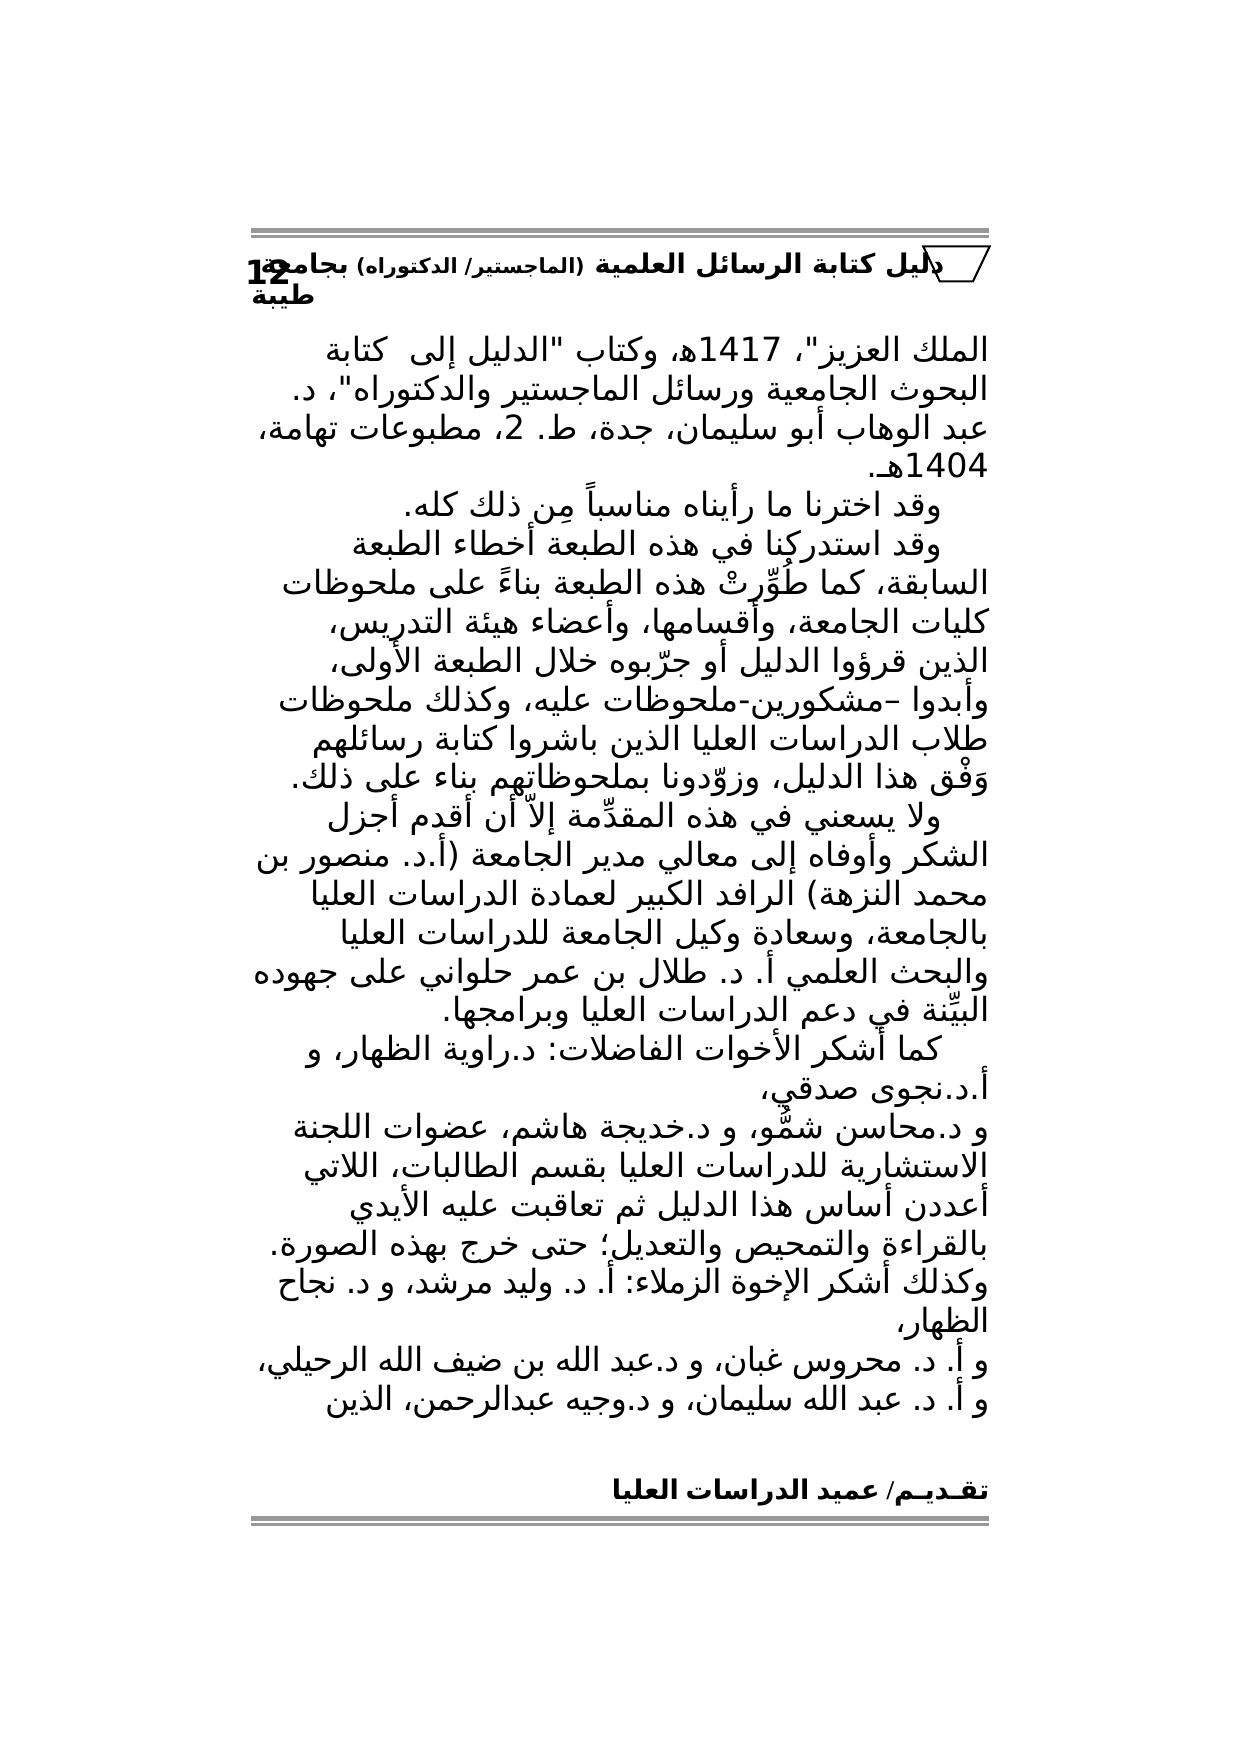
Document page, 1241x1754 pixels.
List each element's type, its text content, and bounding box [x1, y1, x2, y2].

text ولا يسعني في هذه المقدِّمة إلاّ أن أقدم أجزل الشكر وأوفاه إلى معالي مدير الجامعة (أ.د. منصور بن محمد النزهة) الرافد الكبير لعمادة الدراسات العليا بالجامعة، وسعادة وكيل الجامعة للدراسات العليا والبحث العلمي أ. د. طلال بن عمر حلواني على جهوده البيِّنة في دعم الدراسات العليا وبرامجها. [251, 797, 989, 1030]
text وقد استدركنا في هذه الطبعة أخطاء الطبعة السابقة، كما طُوِّرتْ هذه الطبعة بناءً على ملحوظات كليات الجامعة، وأقسامها، وأعضاء هيئة التدريس، الذين قرؤوا الدليل أو جرّبوه خلال الطبعة الأولى، وأبدوا –مشكورين-ملحوظات عليه، وكذلك ملحوظات طلاب الدراسات العليا الذين باشروا كتابة رسائلهم وَفْق هذا الدليل، وزوّدونا بملحوظاتهم بناء على ذلك. [251, 525, 989, 797]
text وقد اخترنا ما رأيناه مناسباً مِن ذلك كله. [251, 486, 989, 525]
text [251, 1030, 989, 1418]
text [251, 330, 989, 486]
